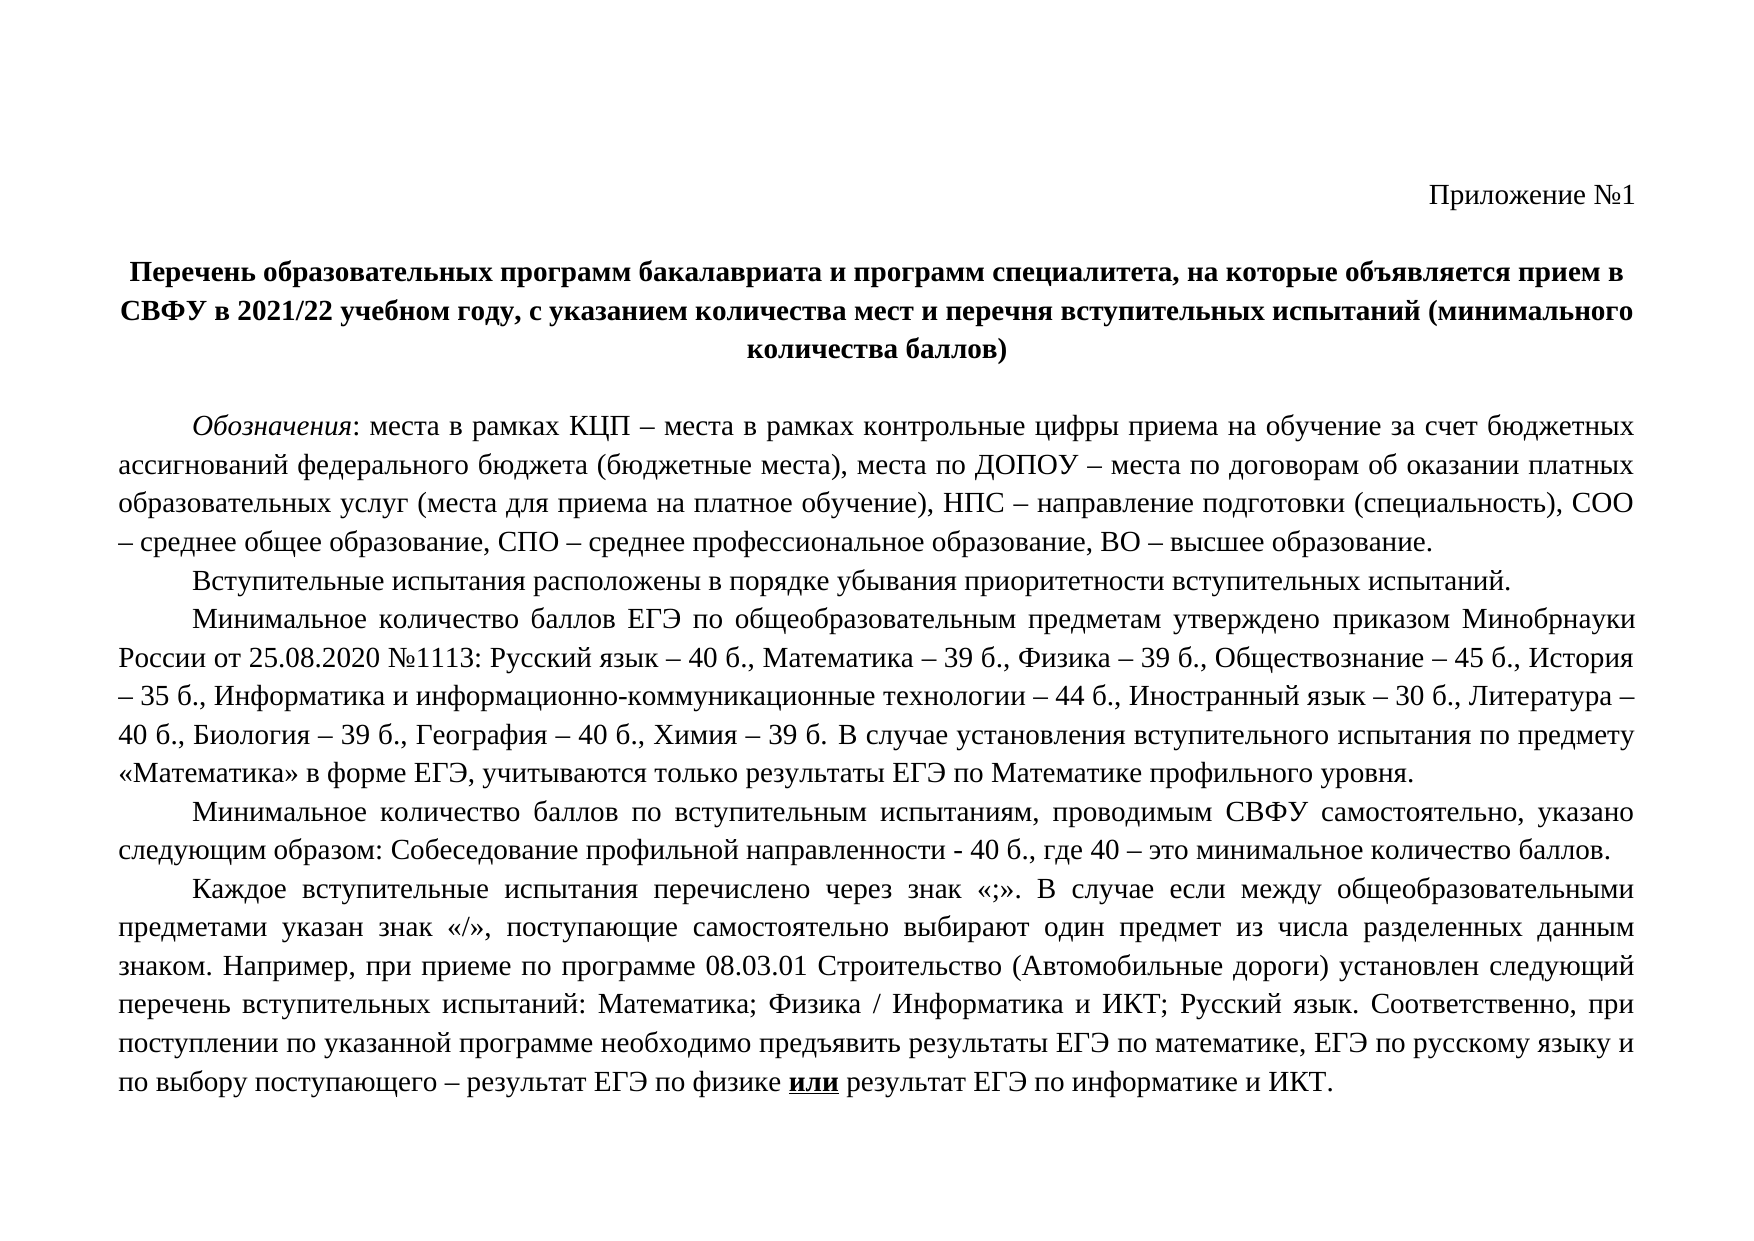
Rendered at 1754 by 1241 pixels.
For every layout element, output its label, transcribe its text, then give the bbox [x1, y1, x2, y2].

text Минимальное количество баллов ЕГЭ по общеобразовательным предметам утверждено приказом Минобрнауки России от 25.08.2020 №1113: Русский язык – 40 б., Математика – 39 б., Физика – 39 б., Обществознание – 45 б., История – 35 б., Информатика и информационно-коммуникационные технологии – 44 б., Иностранный язык – 30 б., Литература – 40 б., Биология – 39 б., География – 40 б., Химия – 39 б. В случае установления вступительного испытания по предмету «Математика» в форме ЕГЭ, учитываются только результаты ЕГЭ по Математике профильного уровня. [118, 601, 1636, 789]
title Приложение №1 [118, 177, 1636, 211]
text Каждое вступительные испытания перечислено через знак «;». В случае если между общеобразовательными предметами указан знак «/», поступающие самостоятельно выбирают один предмет из числа разделенных данным знаком. Например, при приеме по программе 08.03.01 Строительство (Автомобильные дороги) установлен следующий перечень вступительных испытаний: Математика; Физика / Информатика и ИКТ; Русский язык. Соответственно, при поступлении по указанной программе необходимо предъявить результаты ЕГЭ по математике, ЕГЭ по русскому языку и по выбору поступающего – результат ЕГЭ по физике или результат ЕГЭ по информатике и ИКТ. [118, 871, 1636, 1097]
text Перечень образовательных программ бакалавриата и программ специалитета, на которые объявляется прием в СВФУ в 2021/22 учебном году, с указанием количества мест и перечня вступительных испытаний (минимального количества баллов) [118, 254, 1636, 365]
text Вступительные испытания расположены в порядке убывания приоритетности вступительных испытаний. [118, 563, 1636, 596]
text Минимальное количество баллов по вступительным испытаниям, проводимым СВФУ самостоятельно, указано следующим образом: Собеседование профильной направленности - 40 б., где 40 – это минимальное количество баллов. [118, 794, 1636, 866]
text Обозначения: места в рамках КЦП – места в рамках контрольные цифры приема на обучение за счет бюджетных ассигнований федерального бюджета (бюджетные места), места по ДОПОУ – места по договорам об оказании платных образовательных услуг (места для приема на платное обучение), НПС – направление подготовки (специальность), СОО – среднее общее образование, СПО – среднее профессиональное образование, ВО – высшее образование. [118, 408, 1636, 558]
